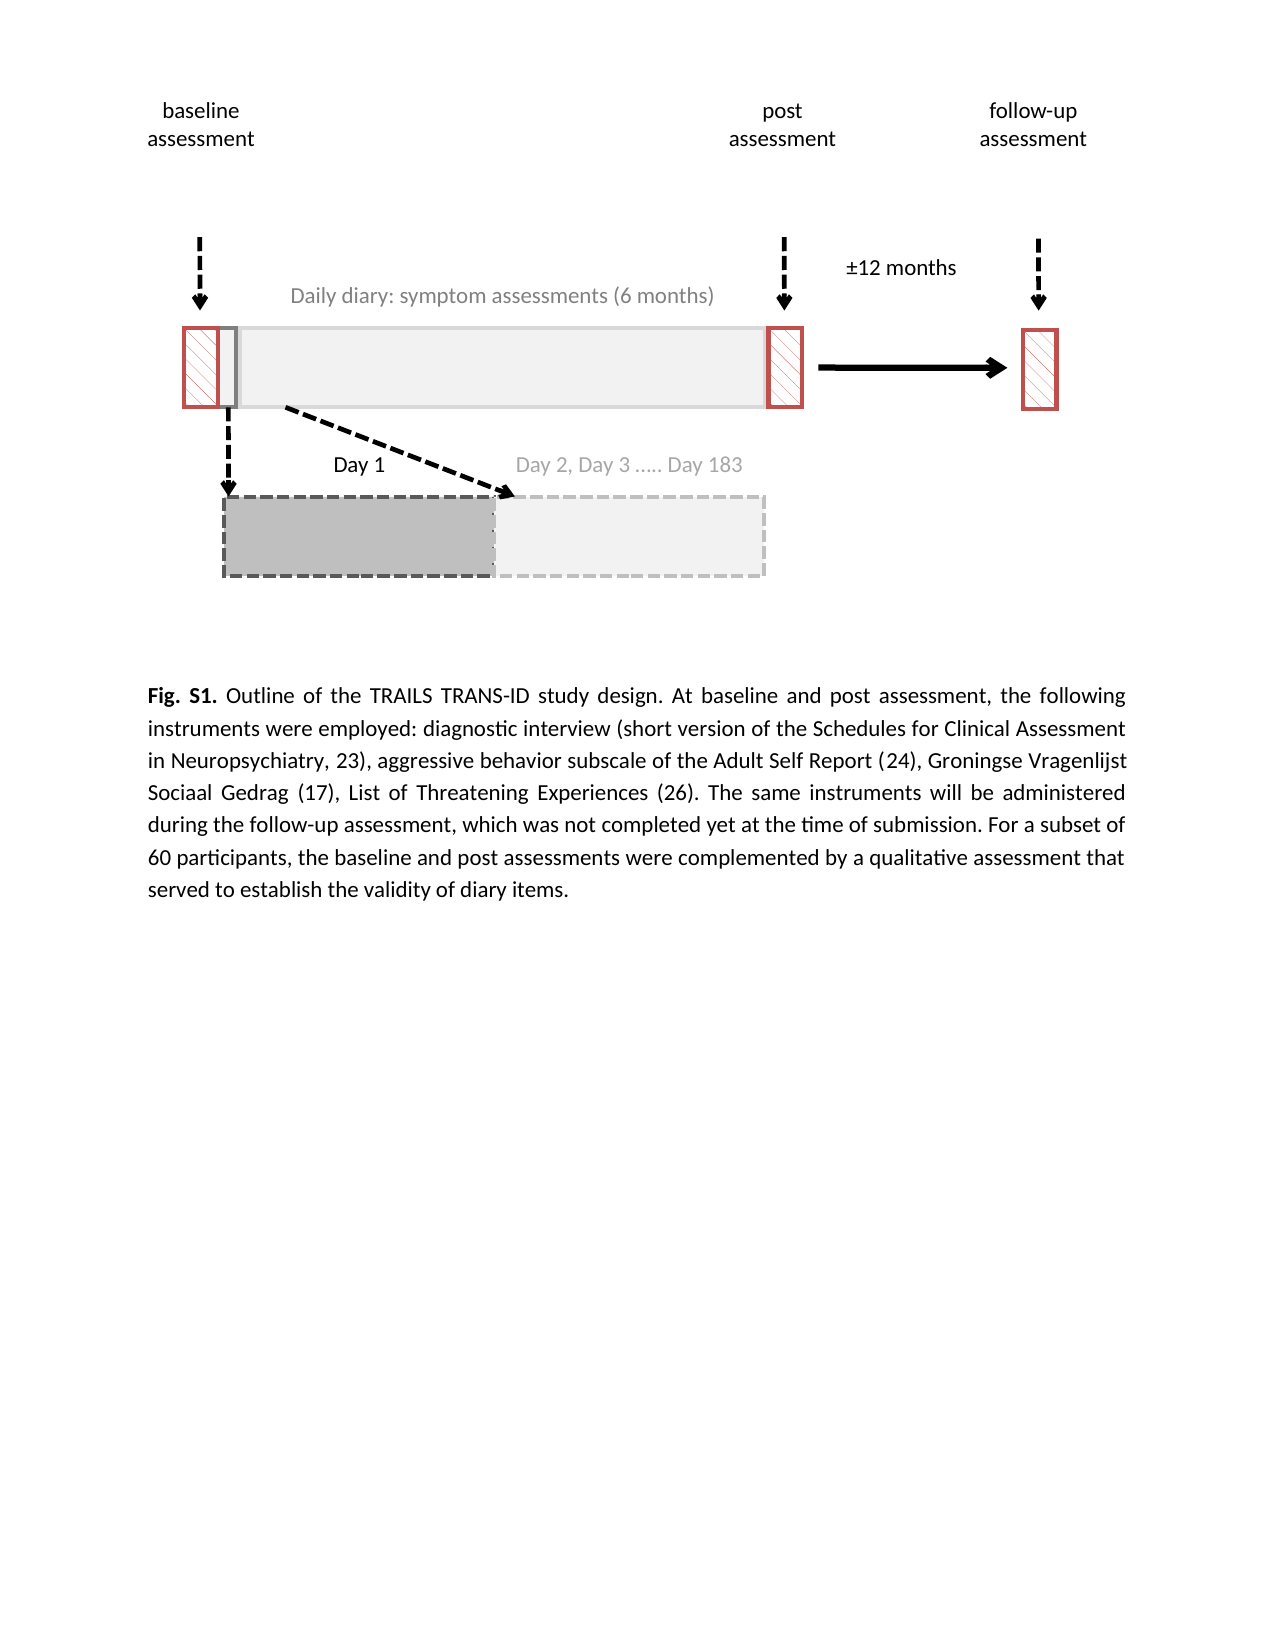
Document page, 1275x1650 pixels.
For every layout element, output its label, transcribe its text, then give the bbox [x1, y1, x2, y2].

text Fig. S1. Outline of the TRAILS TRANS-ID study design. At baseline and post assessment, the following instruments were employed: diagnostic interview (short version of the Schedules for Clinical Assessment in Neuropsychiatry, 23), aggressive behavior subscale of the Adult Self Report (24), Groningse Vragenlijst Sociaal Gedrag (17), List of Threatening Experiences (26). The same instruments will be administered during the follow-up assessment, which was not completed yet at the time of submission. For a subset of 60 participants, the baseline and post assessments were complemented by a qualitative assessment that served to establish the validity of diary items. [148, 682, 1127, 903]
